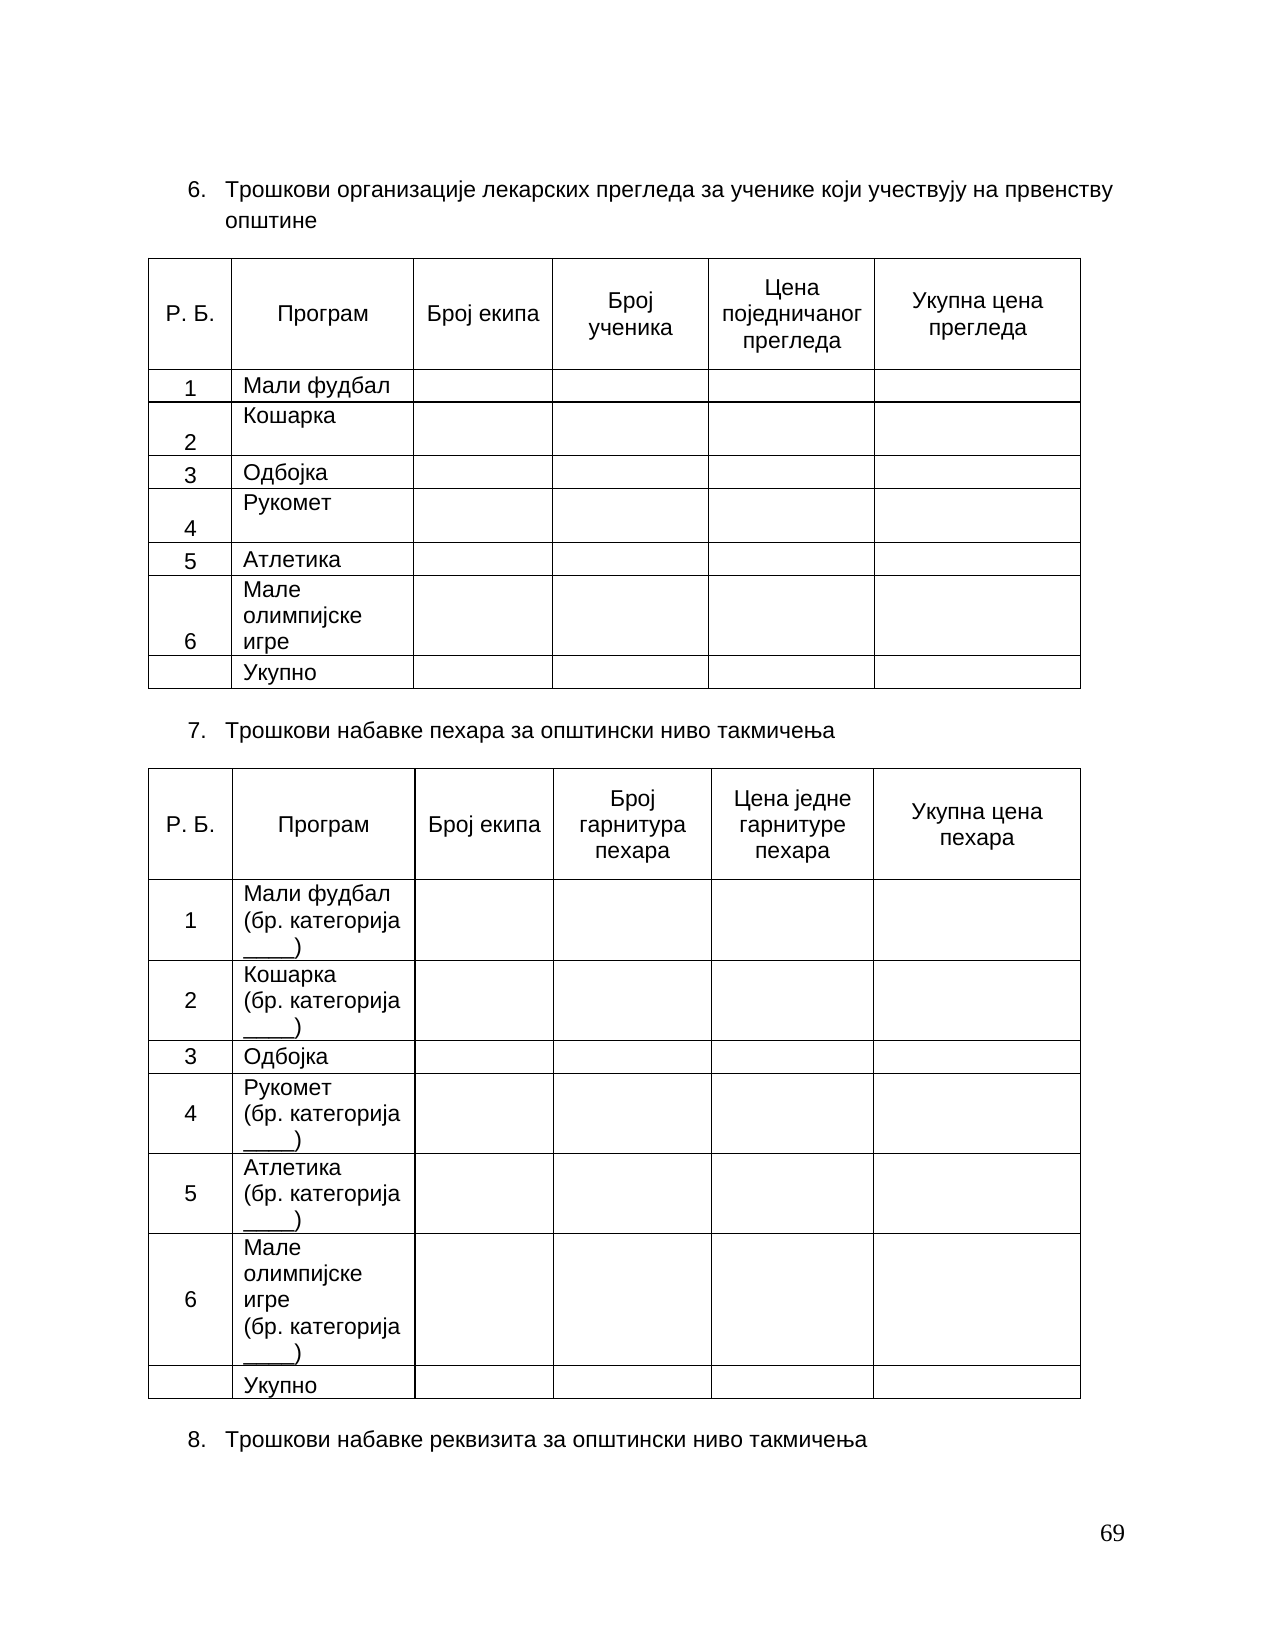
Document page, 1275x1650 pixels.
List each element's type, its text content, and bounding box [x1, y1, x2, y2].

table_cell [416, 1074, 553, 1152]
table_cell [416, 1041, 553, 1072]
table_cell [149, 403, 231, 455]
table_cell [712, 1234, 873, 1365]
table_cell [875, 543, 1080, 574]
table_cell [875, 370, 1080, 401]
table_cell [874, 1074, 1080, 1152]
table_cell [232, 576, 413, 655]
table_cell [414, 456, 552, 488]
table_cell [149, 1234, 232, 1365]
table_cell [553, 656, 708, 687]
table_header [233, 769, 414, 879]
list Трошкови набавке пехара за општински ниво такмичења [187, 717, 1125, 744]
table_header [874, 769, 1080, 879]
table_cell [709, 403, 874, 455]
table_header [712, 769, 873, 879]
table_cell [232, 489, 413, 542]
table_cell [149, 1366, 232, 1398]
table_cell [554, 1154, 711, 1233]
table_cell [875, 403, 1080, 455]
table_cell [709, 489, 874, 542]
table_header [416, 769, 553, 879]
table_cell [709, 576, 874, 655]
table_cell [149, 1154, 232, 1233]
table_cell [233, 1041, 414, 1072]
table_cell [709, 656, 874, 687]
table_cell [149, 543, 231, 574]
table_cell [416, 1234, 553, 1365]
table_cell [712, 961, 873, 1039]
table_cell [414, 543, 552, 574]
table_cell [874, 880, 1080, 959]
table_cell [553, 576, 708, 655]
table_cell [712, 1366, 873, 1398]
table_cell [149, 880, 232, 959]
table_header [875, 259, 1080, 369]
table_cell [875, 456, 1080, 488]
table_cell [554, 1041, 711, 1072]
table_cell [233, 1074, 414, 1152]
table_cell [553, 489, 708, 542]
list Трошкови набавке реквизита за општински ниво такмичења [187, 1426, 1125, 1452]
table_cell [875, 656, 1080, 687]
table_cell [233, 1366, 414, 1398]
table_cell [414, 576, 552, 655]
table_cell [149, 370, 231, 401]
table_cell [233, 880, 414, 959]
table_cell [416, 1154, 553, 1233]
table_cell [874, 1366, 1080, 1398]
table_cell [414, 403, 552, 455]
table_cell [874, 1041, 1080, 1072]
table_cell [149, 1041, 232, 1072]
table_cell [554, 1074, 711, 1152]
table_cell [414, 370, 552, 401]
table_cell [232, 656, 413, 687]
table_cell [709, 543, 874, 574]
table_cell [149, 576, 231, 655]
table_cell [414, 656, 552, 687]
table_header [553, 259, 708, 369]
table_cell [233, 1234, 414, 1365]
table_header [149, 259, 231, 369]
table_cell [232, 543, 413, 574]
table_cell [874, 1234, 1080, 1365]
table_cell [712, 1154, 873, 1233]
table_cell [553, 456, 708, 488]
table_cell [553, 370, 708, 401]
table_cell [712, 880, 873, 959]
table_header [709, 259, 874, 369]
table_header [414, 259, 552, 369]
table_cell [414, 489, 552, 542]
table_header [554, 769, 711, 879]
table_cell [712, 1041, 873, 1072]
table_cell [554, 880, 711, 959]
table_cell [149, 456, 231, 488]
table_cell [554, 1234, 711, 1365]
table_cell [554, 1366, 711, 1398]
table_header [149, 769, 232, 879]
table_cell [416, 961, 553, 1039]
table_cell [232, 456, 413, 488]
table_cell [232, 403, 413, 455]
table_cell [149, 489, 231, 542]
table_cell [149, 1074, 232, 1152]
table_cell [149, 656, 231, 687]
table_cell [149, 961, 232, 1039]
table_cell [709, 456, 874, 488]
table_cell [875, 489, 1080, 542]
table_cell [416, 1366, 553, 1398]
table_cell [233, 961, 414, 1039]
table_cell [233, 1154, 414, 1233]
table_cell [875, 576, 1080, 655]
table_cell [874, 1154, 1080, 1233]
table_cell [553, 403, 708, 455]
list Трошкови организације лекарских прегледа за ученике који учествују на првенству општине [187, 176, 1125, 233]
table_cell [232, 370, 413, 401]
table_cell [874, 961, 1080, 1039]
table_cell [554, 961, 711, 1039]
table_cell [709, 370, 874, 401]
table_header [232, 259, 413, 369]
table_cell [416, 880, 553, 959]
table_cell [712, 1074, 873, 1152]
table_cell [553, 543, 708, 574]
